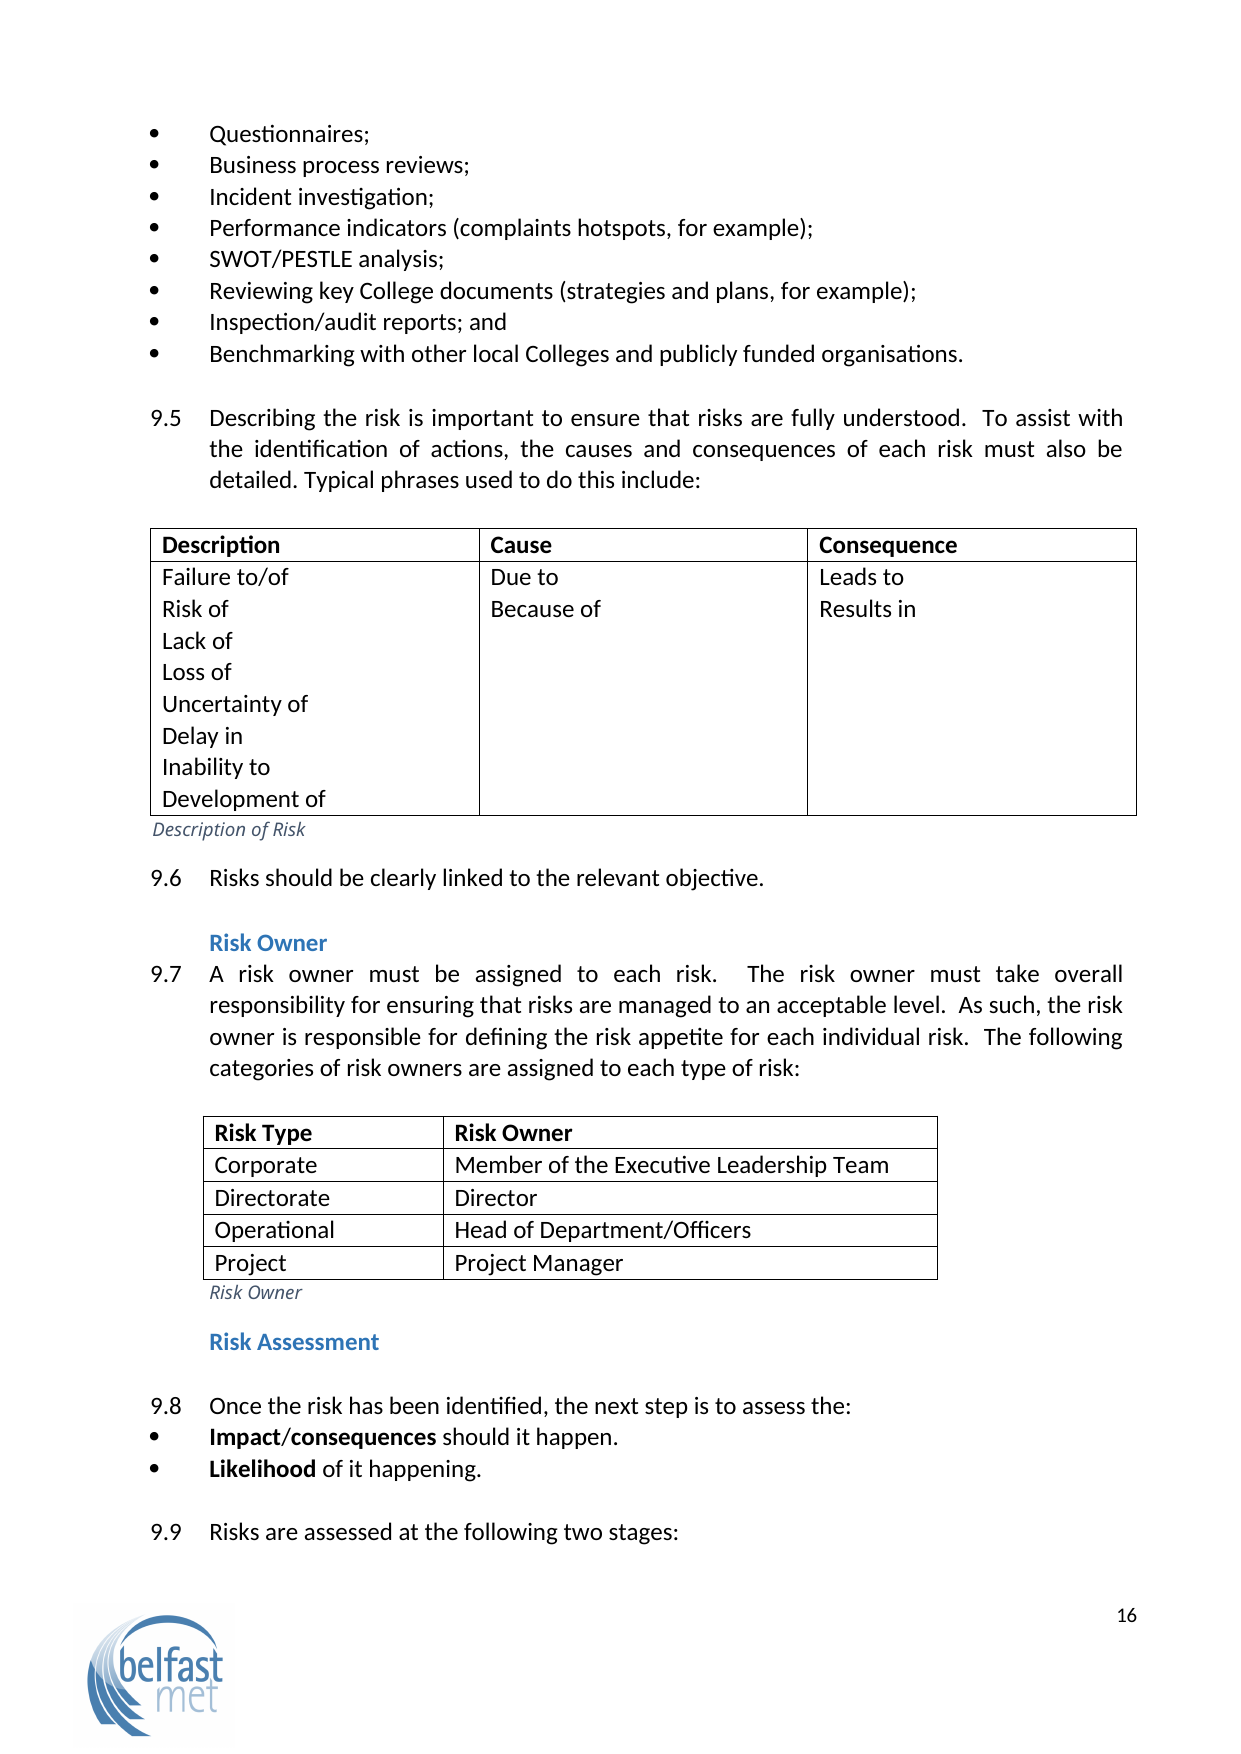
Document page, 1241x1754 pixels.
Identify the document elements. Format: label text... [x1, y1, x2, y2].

table_header Risk Type [204, 1117, 443, 1148]
list Business process reviews; [150, 149, 1125, 180]
table_cell Project Manager [444, 1247, 937, 1279]
table_header Description [151, 529, 479, 561]
list SWOT/PESTLE analysis; [150, 244, 1125, 274]
list Reviewing key College documents (strategies and plans, for example); [150, 275, 1125, 306]
table_cell Head of Department/Officers [444, 1215, 937, 1246]
table_cell Corporate [204, 1149, 443, 1181]
text 9.8 Once the risk has been identified, the next step is to assess the: [150, 1390, 1125, 1420]
subtitle Risk Assessment [209, 1326, 1125, 1357]
text 9.9 Risks are assessed at the following two stages: [150, 1516, 1125, 1547]
list Impact/consequences should it happen. [150, 1422, 1125, 1452]
table_cell Member of the Executive Leadership Team [444, 1149, 937, 1181]
list Incident investigation; [150, 181, 1125, 211]
table_cell Leads to Results in [808, 562, 1136, 815]
table_header Consequence [808, 529, 1136, 561]
table_cell Project [204, 1247, 443, 1279]
table_cell Due to Because of [480, 562, 807, 815]
list Benchmarking with other local Colleges and publicly funded organisations. [150, 338, 1125, 368]
table_cell Director [444, 1182, 937, 1213]
text Description of Risk [152, 816, 1125, 841]
list Performance indicators (complaints hotspots, for example); [150, 212, 1125, 243]
text 9.5 Describing the risk is important to ensure that risks are fully understood. To assist with the identification of actions, the causes and consequences of each risk must also be detailed. Typical phrases used to do this include: [150, 402, 1125, 495]
list Questionnaires; [150, 118, 1125, 149]
subtitle Risk Owner [209, 927, 1125, 957]
table_cell Directorate [204, 1182, 443, 1213]
table_header Risk Owner [444, 1117, 937, 1148]
table_cell Operational [204, 1215, 443, 1246]
table_header Cause [480, 529, 807, 561]
list Inspection/audit reports; and [150, 306, 1125, 337]
text Risk Owner [153, 1280, 1125, 1305]
text 9.6 Risks should be clearly linked to the relevant objective. [150, 862, 1125, 893]
list Likelihood of it happening. [150, 1453, 1125, 1483]
text 9.7 A risk owner must be assigned to each risk. The risk owner must take overall responsibility for ensuring that risks are managed to an acceptable level. As such, the risk owner is responsible for defining the risk appetite for each individual risk. The following categories of risk owners are assigned to each type of risk: [150, 958, 1125, 1083]
table_cell Failure to/of Risk of Lack of Loss of Uncertainty of Delay in Inability to Development of [151, 562, 479, 815]
